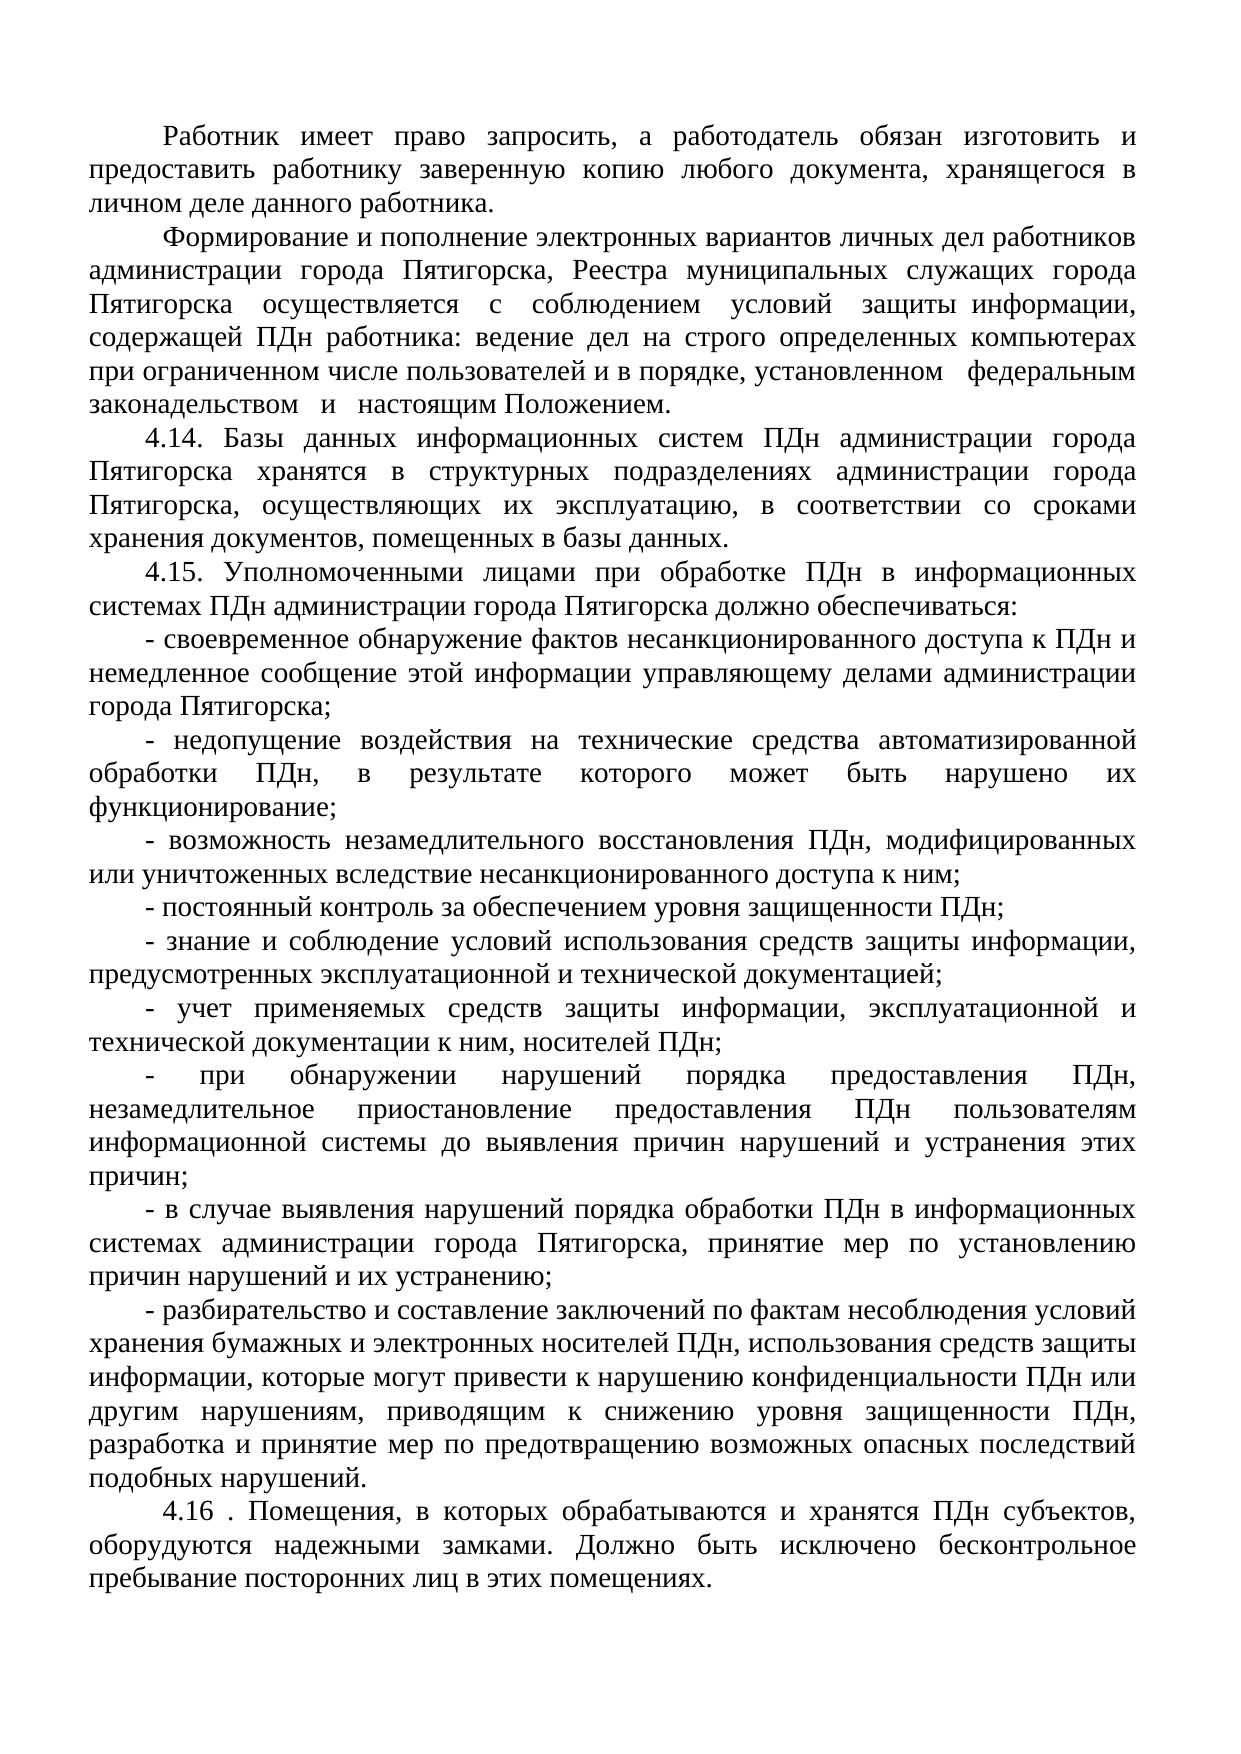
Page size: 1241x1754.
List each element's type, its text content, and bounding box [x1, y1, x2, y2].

text - учет применяемых средств защиты информации, эксплуатационной и технической документации к ним, носителей ПДн; [89, 990, 1137, 1057]
text Работник имеет право запросить, а работодатель обязан изготовить и предоставить работнику заверенную копию любого документа, хранящегося в личном деле данного работника. [89, 118, 1137, 219]
text - недопущение воздействия на технические средства автоматизированной обработки ПДн, в результате которого может быть нарушено их функционирование; [89, 722, 1137, 822]
text - постоянный контроль за обеспечением уровня защищенности ПДн; [89, 889, 1137, 923]
text - своевременное обнаружение фактов несанкционированного доступа к ПДн и немедленное сообщение этой информации управляющему делами администрации города Пятигорска; [89, 621, 1137, 722]
text 4.14. Базы данных информационных систем ПДн администрации города Пятигорска хранятся в структурных подразделениях администрации города Пятигорска, осуществляющих их эксплуатацию, в соответствии со сроками хранения документов, помещенных в базы данных. [89, 420, 1137, 554]
text Формирование и пополнение электронных вариантов личных дел работников администрации города Пятигорска, Реестра муниципальных служащих города Пятигорска осуществляется с соблюдением условий защиты информации, содержащей ПДн работника: ведение дел на строго определенных компьютерах при ограниченном числе пользователей и в порядке, установленном федеральным законадельством и настоящим Положением. [89, 219, 1137, 420]
text - в случае выявления нарушений порядка обработки ПДн в информационных системах администрации города Пятигорска, принятие мер по установлению причин нарушений и их устранению; [89, 1191, 1137, 1292]
text - при обнаружении нарушений порядка предоставления ПДн, незамедлительное приостановление предоставления ПДн пользователям информационной системы до выявления причин нарушений и устранения этих причин; [89, 1057, 1137, 1191]
text - разбирательство и составление заключений по фактам несоблюдения условий хранения бумажных и электронных носителей ПДн, использования средств защиты информации, которые могут привести к нарушению конфиденциальности ПДн или другим нарушениям, приводящим к снижению уровня защищенности ПДн, разработка и принятие мер по предотвращению возможных опасных последствий подобных нарушений. [89, 1292, 1137, 1493]
text 4.15. Уполномоченными лицами при обработке ПДн в информационных системах ПДн администрации города Пятигорска должно обеспечиваться: [89, 554, 1137, 621]
text 4.16 . Помещения, в которых обрабатываются и хранятся ПДн субъектов, оборудуются надежными замками. Должно быть исключено бесконтрольное пребывание посторонних лиц в этих помещениях. [89, 1493, 1137, 1594]
text - возможность незамедлительного восстановления ПДн, модифицированных или уничтоженных вследствие несанкционированного доступа к ним; [89, 822, 1137, 889]
text - знание и соблюдение условий использования средств защиты информации, предусмотренных эксплуатационной и технической документацией; [89, 923, 1137, 990]
